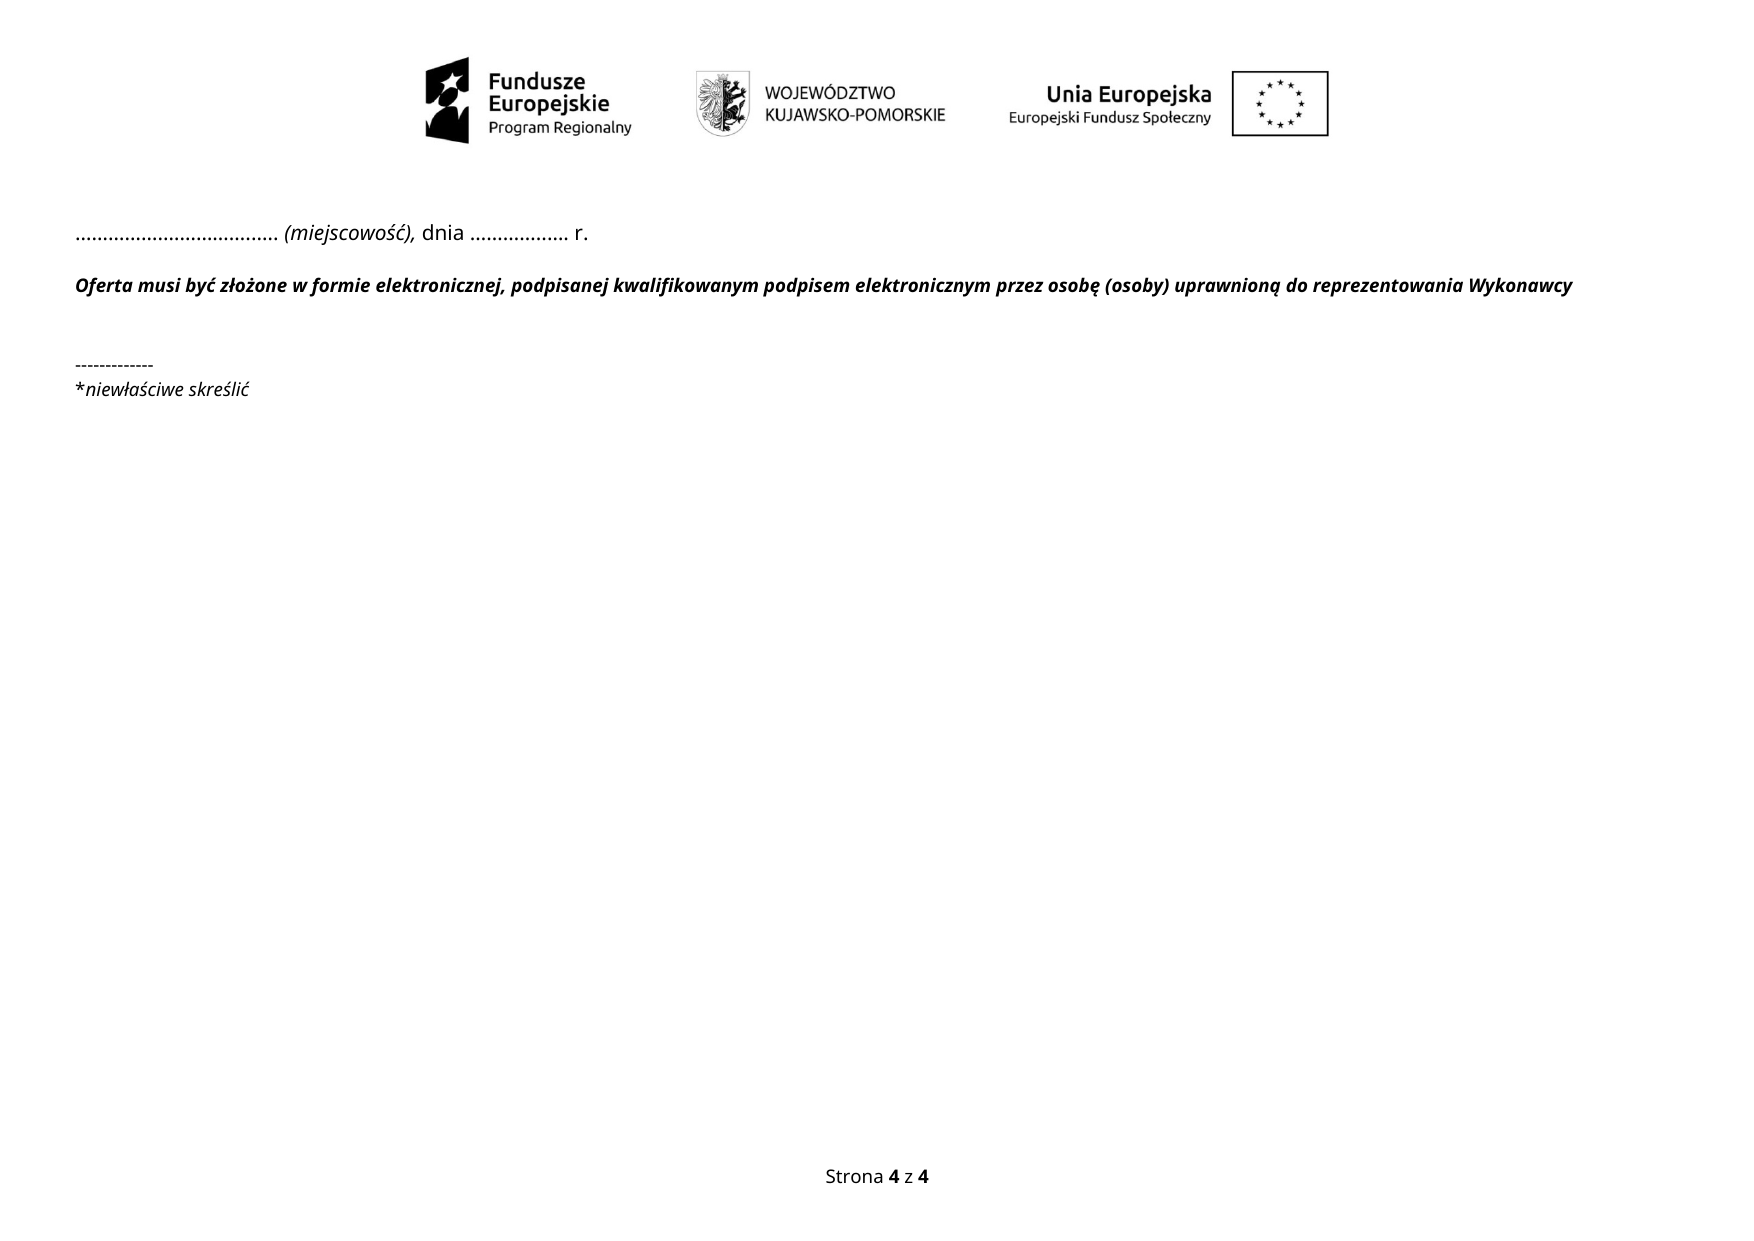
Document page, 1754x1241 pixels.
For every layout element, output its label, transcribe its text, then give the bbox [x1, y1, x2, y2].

picture [404, 35, 1350, 165]
text Oferta musi być złożone w formie elektronicznej, podpisanej kwalifikowanym podpisem elektronicznym przez osobę (osoby) uprawnioną do reprezentowania Wykonawcy [75, 272, 1679, 298]
text …………….……………..…. (miejscowość), dnia …………..…. r. [75, 218, 1679, 247]
text ------------- [75, 351, 1679, 377]
text *niewłaściwe skreślić [75, 377, 1679, 402]
